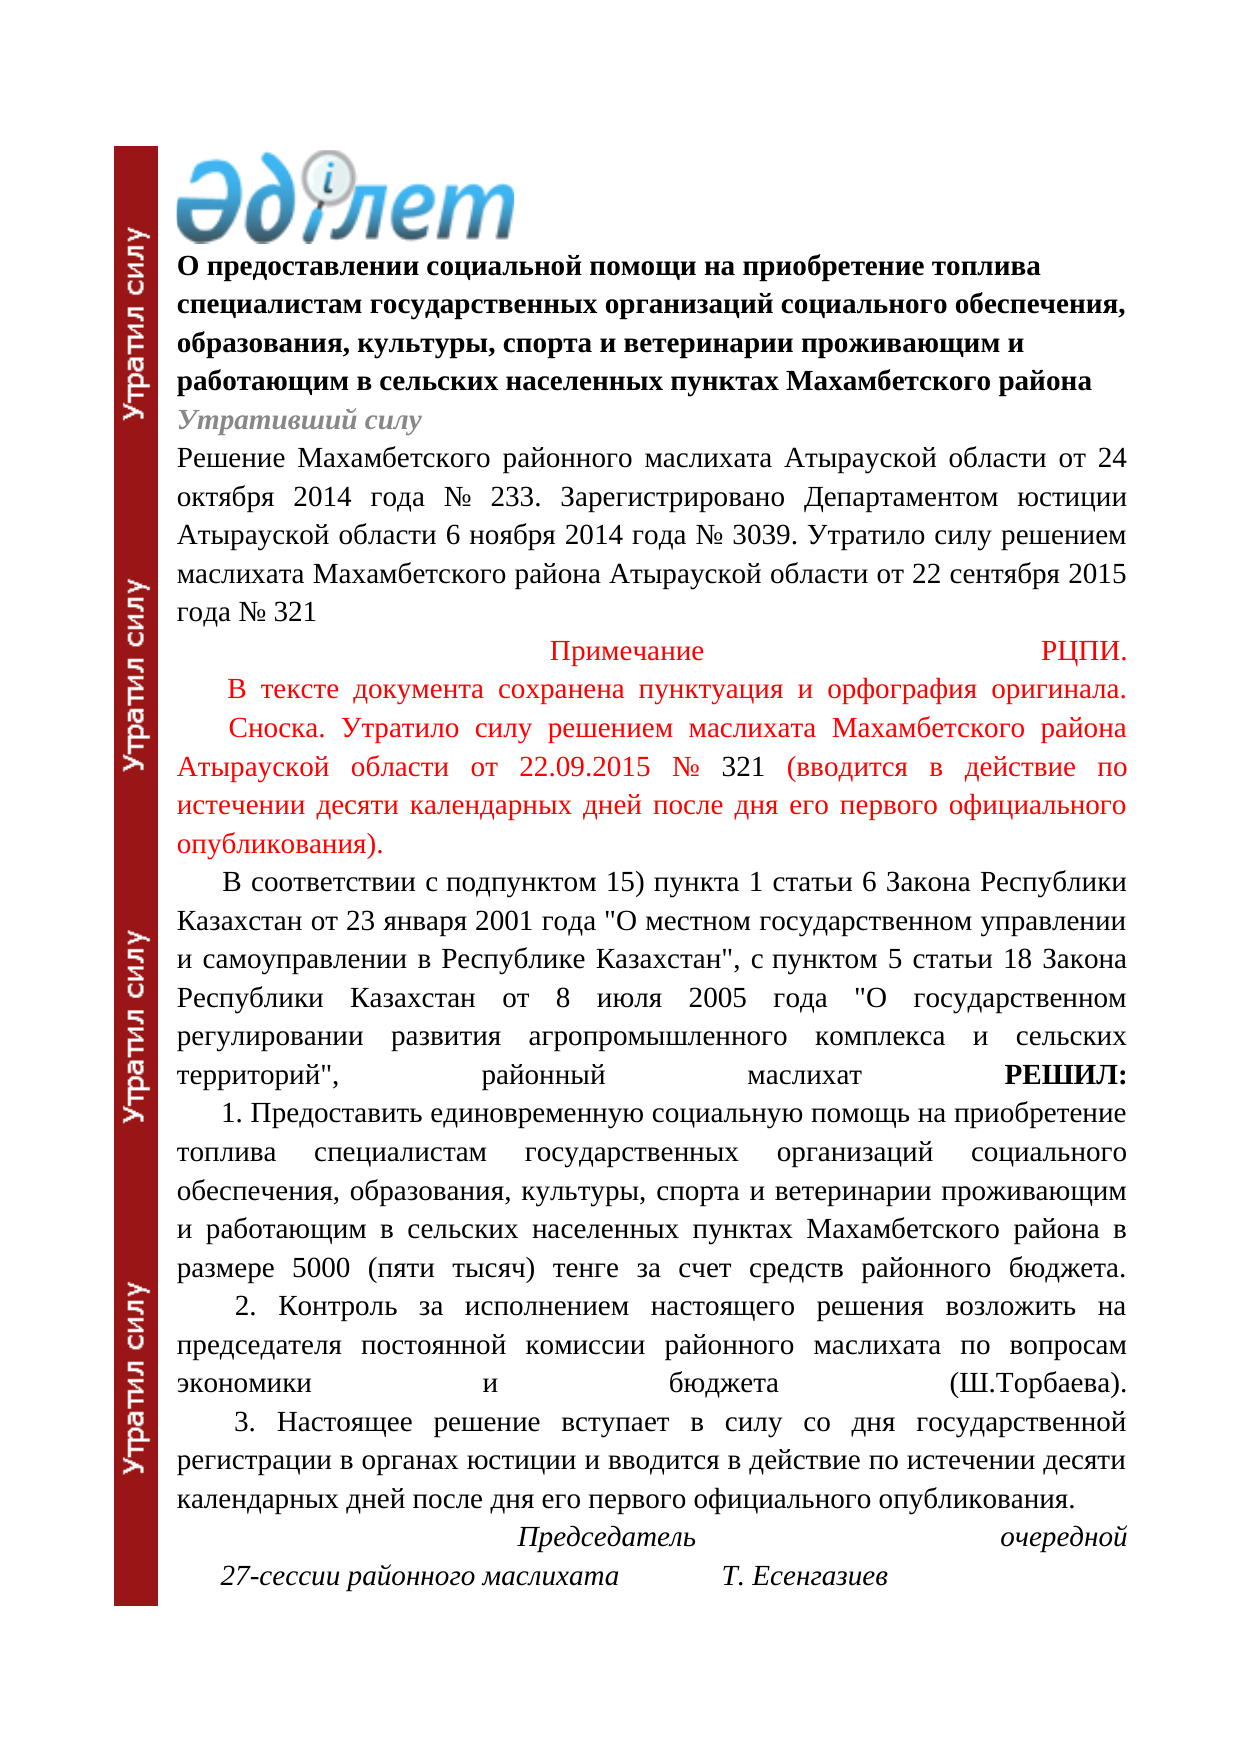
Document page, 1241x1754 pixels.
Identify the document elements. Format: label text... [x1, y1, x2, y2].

picture [114, 628, 158, 633]
picture [114, 397, 158, 402]
text Председатель очередной 27-сессии районного маслихата Т. Есенгазиев [112, 1519, 1128, 1592]
text Решение Махамбетского районного маслихата Атырауской области от 24 октября 2014 года № 233. Зарегистрировано Департаментом юстиции Атырауской области 6 ноября 2014 года № 3039. Утратило силу решением маслихата Махамбетского района Атырауской области от 22 сентября 2015 года № 321 [112, 440, 1128, 628]
picture [114, 146, 158, 248]
text Утративший силу [112, 402, 1128, 435]
picture [176, 150, 515, 244]
picture [114, 1592, 158, 1606]
picture [114, 435, 158, 440]
text О предоставлении социальной помощи на приобретение топлива специалистам государственных организаций социального обеспечения, образования, культуры, спорта и ветеринарии проживающим и работающим в сельских населенных пунктах Махамбетского района [112, 248, 1128, 397]
text Примечание РЦПИ. В тексте документа сохранена пунктуация и орфография оригинала. Сноска. Утратило силу решением маслихата Махамбетского района Атырауской области от 22.09.2015 № 321 (вводится в действие по истечении десяти календарных дней после дня его первого официального опубликования). В соответствии с подпунктом 15) пункта 1 статьи 6 Закона Республики Казахстан от 23 января 2001 года "О местном государственном управлении и самоуправлении в Республике Казахстан", с пунктом 5 статьи 18 Закона Республики Казахстан от 8 июля 2005 года "О государственном регулировании развития агропромышленного комплекса и сельских территорий", районный маслихат РЕШИЛ: 1. Предоставить единовременную социальную помощь на приобретение топлива специалистам государственных организаций социального обеспечения, образования, культуры, спорта и ветеринарии проживающим и работающим в сельских населенных пунктах Махамбетского района в размере 5000 (пяти тысяч) тенге за счет средств районного бюджета. 2. Контроль за исполнением настоящего решения возложить на председателя постоянной комиссии районного маслихата по вопросам экономики и бюджета (Ш.Торбаева). 3. Настоящее решение вступает в силу со дня государственной регистрации в органах юстиции и вводится в действие по истечении десяти календарных дней после дня его первого официального опубликования. [112, 633, 1128, 1514]
picture [114, 1514, 158, 1519]
